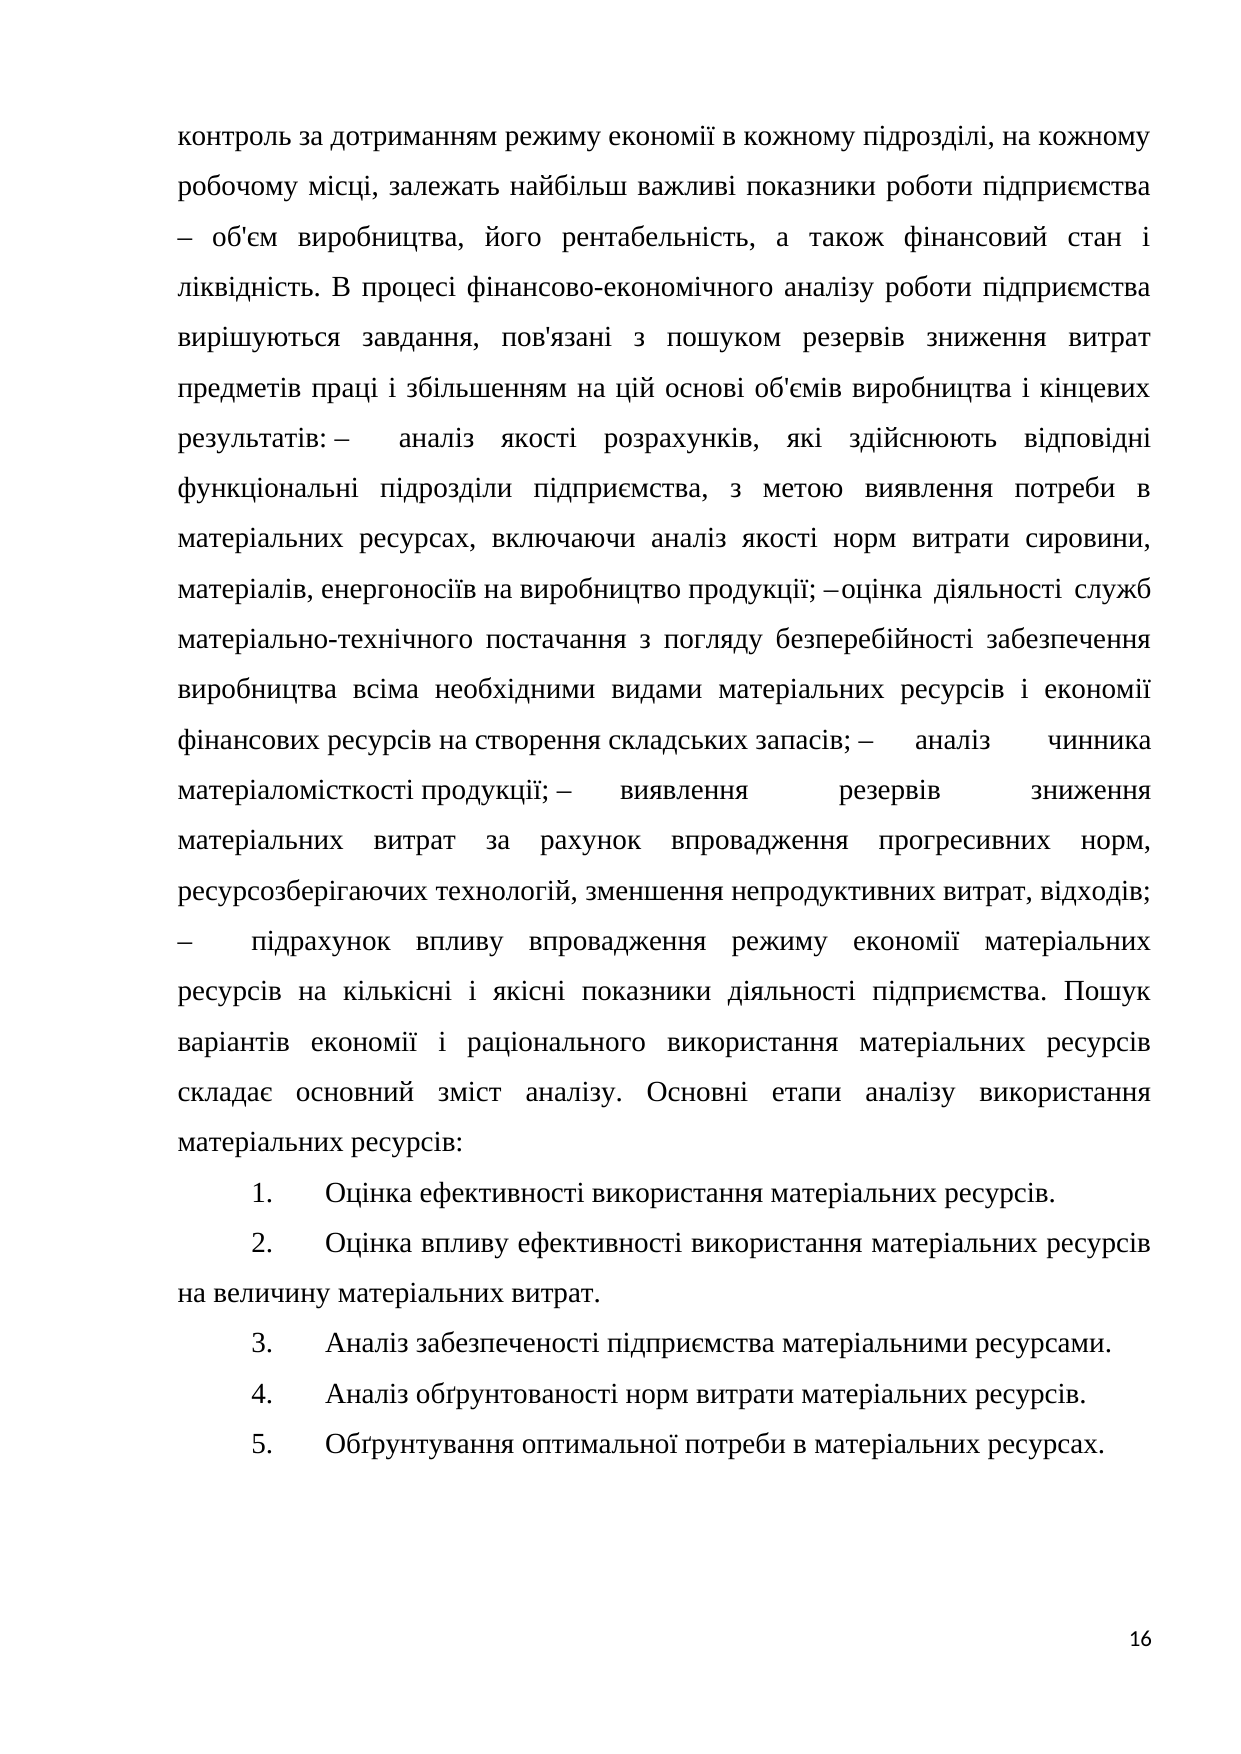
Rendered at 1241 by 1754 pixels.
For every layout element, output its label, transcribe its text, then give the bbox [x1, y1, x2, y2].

text 5. Обґрунтування оптимальної потреби в матеріальних ресурсах. [177, 1426, 1152, 1460]
text 3. Аналіз забезпеченості підприємства матеріальними ресурсами. [177, 1326, 1152, 1359]
text 1. Оцінка ефективності використання матеріальних ресурсів. [177, 1175, 1152, 1208]
text 2. Оцінка впливу ефективності використання матеріальних ресурсів на величину матеріальних витрат. [177, 1225, 1152, 1309]
text 4. Аналіз обґрунтованості норм витрати матеріальних ресурсів. [177, 1376, 1152, 1409]
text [177, 118, 1152, 1158]
